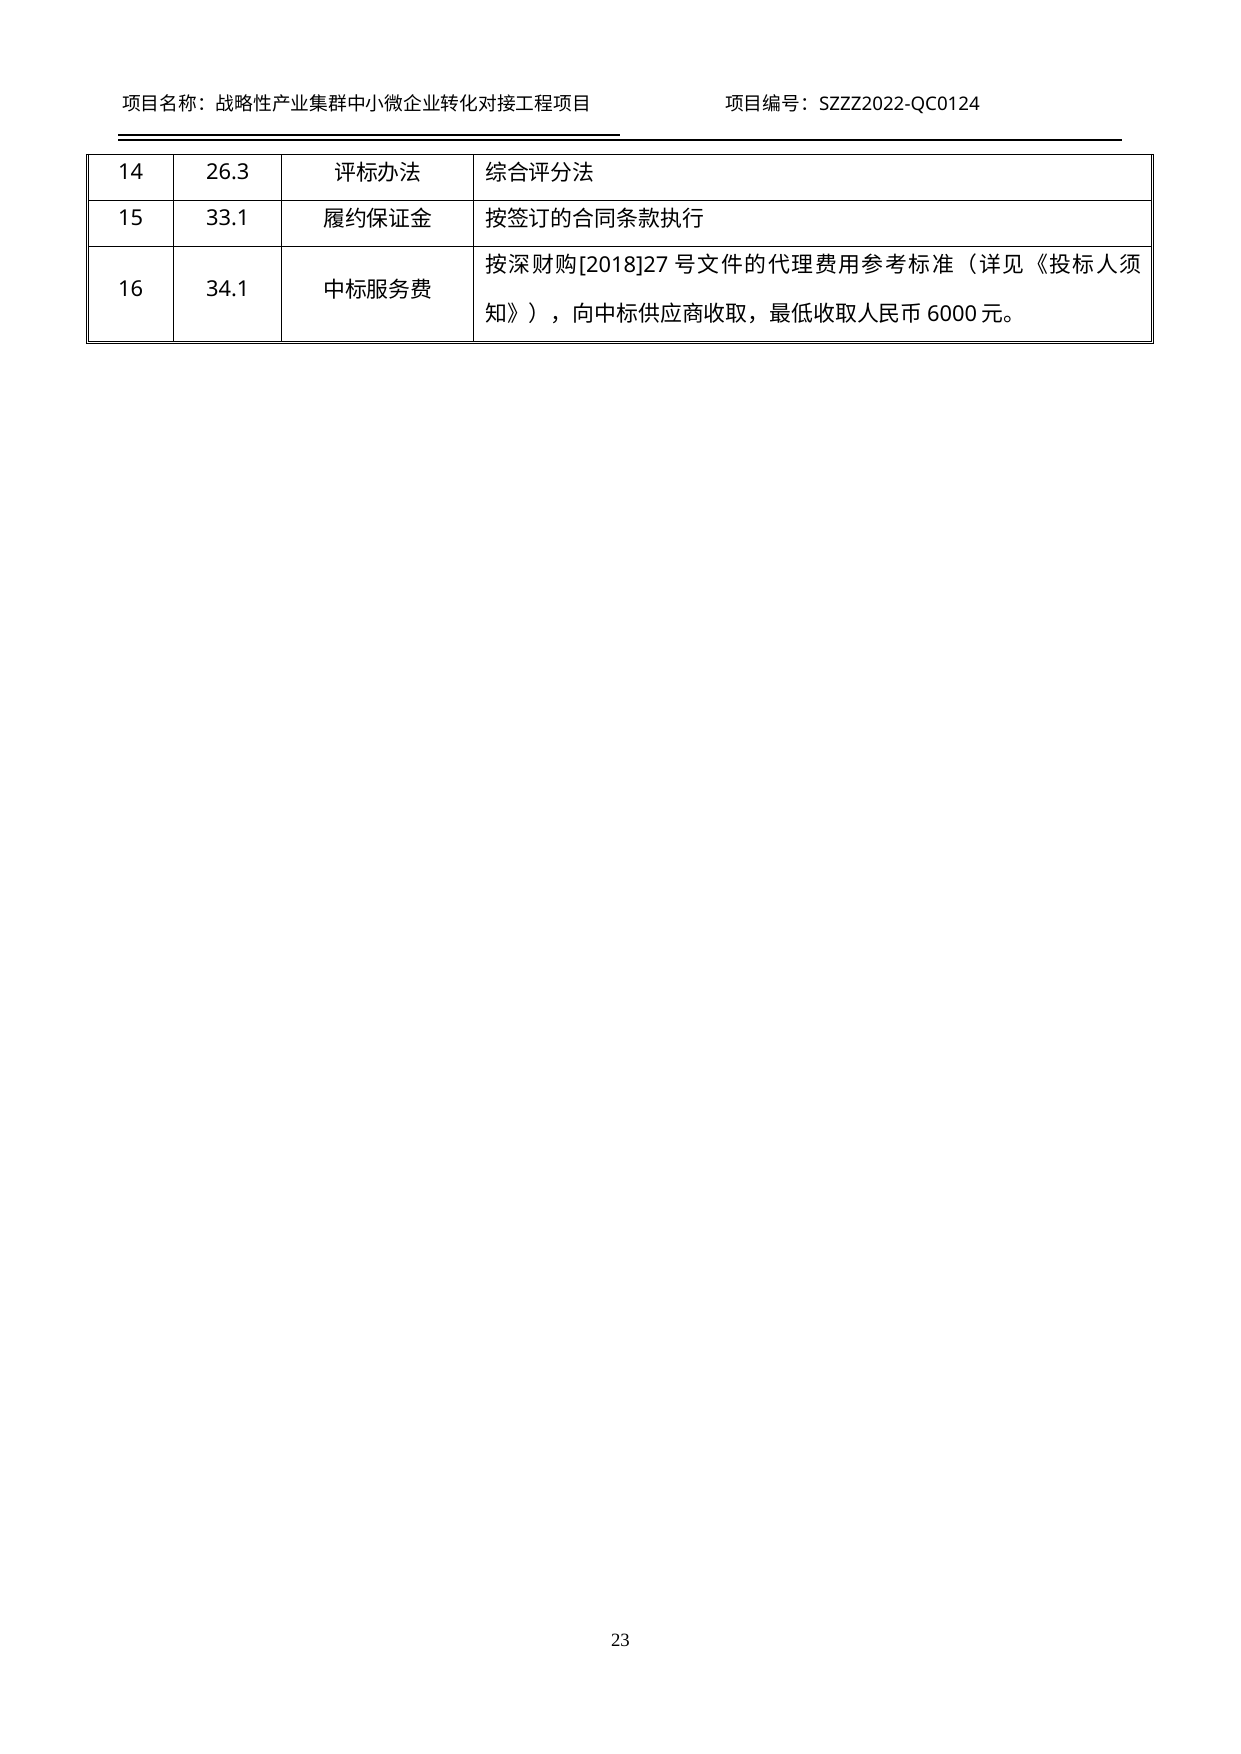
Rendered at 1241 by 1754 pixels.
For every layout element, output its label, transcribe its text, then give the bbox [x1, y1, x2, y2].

table_cell 15 [89, 201, 173, 246]
table_cell 履约保证金 [282, 201, 473, 246]
table_cell 评标办法 [282, 155, 473, 200]
table_cell 按深财购[2018]27号文件的代理费用参考标准（详见《投标人须知》），向中标供应商收取，最低收取人民币6000元。 [474, 247, 1151, 341]
table_cell 综合评分法 [474, 155, 1151, 200]
table_cell 中标服务费 [282, 247, 473, 341]
table_cell 16 [89, 247, 173, 341]
table_cell 14 [89, 155, 173, 200]
table_cell 34.1 [174, 247, 281, 341]
table_cell 26.3 [174, 155, 281, 200]
table_cell 33.1 [174, 201, 281, 246]
table_cell 按签订的合同条款执行 [474, 201, 1151, 246]
